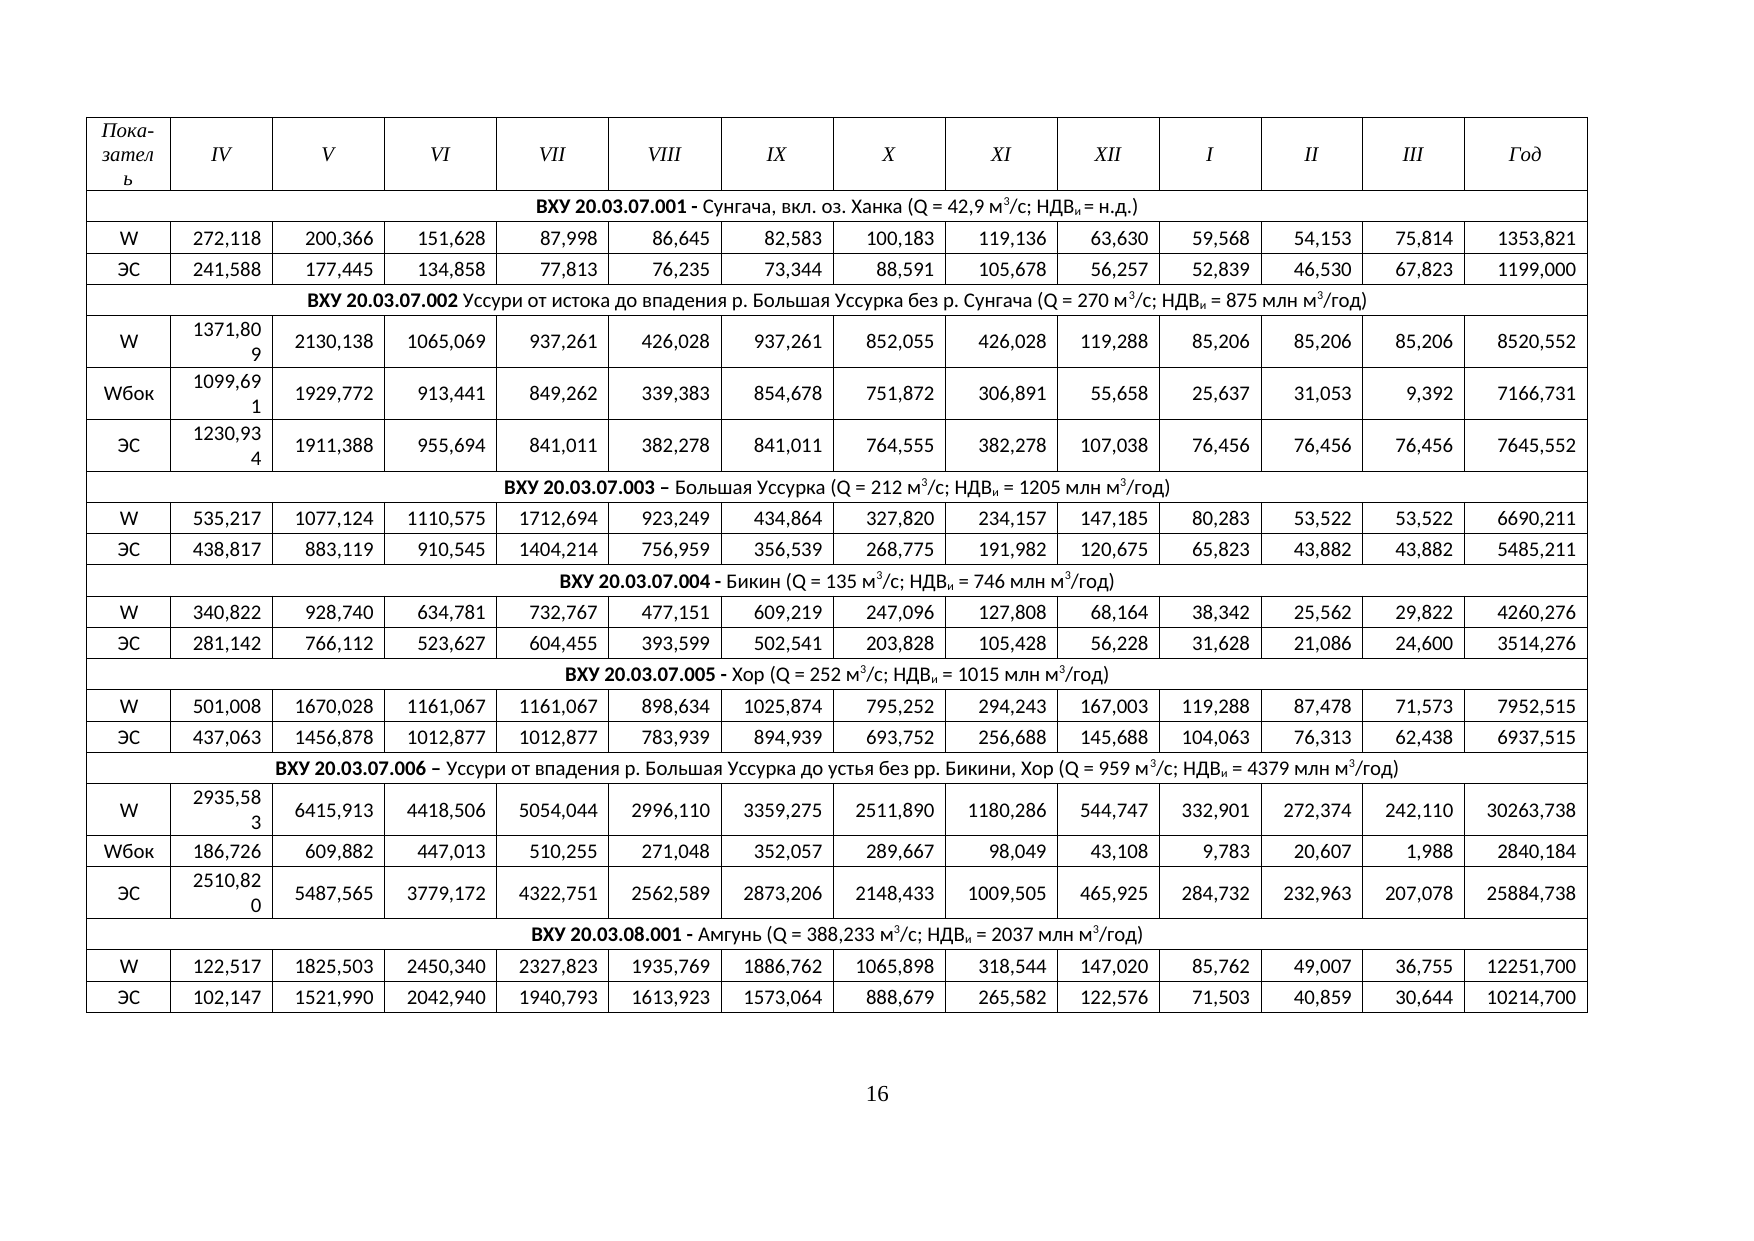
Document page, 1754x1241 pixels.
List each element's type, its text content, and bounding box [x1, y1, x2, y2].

table_cell 76,456 [1262, 420, 1362, 471]
table_cell 1199,000 [1465, 254, 1587, 284]
table_cell ЭС [87, 722, 170, 752]
table_cell 9,392 [1363, 368, 1464, 419]
table_cell 9,783 [1160, 836, 1261, 866]
table_cell 766,112 [273, 628, 384, 658]
table_cell 134,858 [385, 254, 496, 284]
table_cell 76,456 [1160, 420, 1261, 471]
table_cell 795,252 [834, 690, 945, 721]
table_cell 937,261 [497, 316, 608, 367]
table_cell 6690,211 [1465, 503, 1587, 533]
table_cell 21,086 [1262, 628, 1362, 658]
table_cell 634,781 [385, 597, 496, 627]
table_cell 1012,877 [385, 722, 496, 752]
table_cell 4418,506 [385, 784, 496, 835]
table_cell 306,891 [946, 368, 1057, 419]
table_cell ВХУ 20.03.07.005 - Хор (Q = 252 м3/с; НДВи = 1015 млн м3/год) [87, 659, 1587, 689]
table_cell 1025,874 [722, 690, 833, 721]
table_cell 5485,211 [1465, 534, 1587, 564]
table_cell 107,038 [1058, 420, 1159, 471]
table_header IV [171, 118, 272, 190]
table_cell 147,185 [1058, 503, 1159, 533]
table_cell 63,630 [1058, 222, 1159, 252]
table_cell ВХУ 20.03.07.004 - Бикин (Q = 135 м3/с; НДВи = 746 млн м3/год) [87, 565, 1587, 596]
table_cell 29,822 [1363, 597, 1464, 627]
table_cell 928,740 [273, 597, 384, 627]
table_header Год [1465, 118, 1587, 190]
table_cell 5054,044 [497, 784, 608, 835]
table_cell 3359,275 [722, 784, 833, 835]
table_cell 2562,589 [609, 867, 721, 918]
table_cell 203,828 [834, 628, 945, 658]
table_cell 200,366 [273, 222, 384, 252]
table_cell 1940,793 [497, 982, 608, 1012]
table_cell 86,645 [609, 222, 721, 252]
table_cell 102,147 [171, 982, 272, 1012]
table_cell 883,119 [273, 534, 384, 564]
table_cell 501,008 [171, 690, 272, 721]
table_cell 186,726 [171, 836, 272, 866]
table_cell 53,522 [1262, 503, 1362, 533]
table_cell 65,823 [1160, 534, 1261, 564]
table_cell 1110,575 [385, 503, 496, 533]
table_cell 477,151 [609, 597, 721, 627]
table_cell 764,555 [834, 420, 945, 471]
table_cell 31,628 [1160, 628, 1261, 658]
table_cell 20,607 [1262, 836, 1362, 866]
table_cell 327,820 [834, 503, 945, 533]
table_cell W [87, 222, 170, 252]
table_cell 71,573 [1363, 690, 1464, 721]
table_cell 1670,028 [273, 690, 384, 721]
table_cell W [87, 503, 170, 533]
table_cell 30263,738 [1465, 784, 1587, 835]
table_cell 510,255 [497, 836, 608, 866]
table_cell ВХУ 20.03.07.001 - Сунгача, вкл. оз. Ханка (Q = 42,9 м3/с; НДВи = н.д.) [87, 191, 1587, 221]
table_cell 38,342 [1160, 597, 1261, 627]
table_cell 1825,503 [273, 950, 384, 981]
table_cell 502,541 [722, 628, 833, 658]
table_cell 40,859 [1262, 982, 1362, 1012]
table_cell 447,013 [385, 836, 496, 866]
table_cell 923,249 [609, 503, 721, 533]
table_cell 25,637 [1160, 368, 1261, 419]
table_cell 340,822 [171, 597, 272, 627]
table_cell 8520,552 [1465, 316, 1587, 367]
table_cell 43,108 [1058, 836, 1159, 866]
table_cell 955,694 [385, 420, 496, 471]
table_cell 167,003 [1058, 690, 1159, 721]
table_cell 119,288 [1058, 316, 1159, 367]
table_cell 75,814 [1363, 222, 1464, 252]
table_cell 265,582 [946, 982, 1057, 1012]
table_cell W [87, 690, 170, 721]
table_cell 1065,898 [834, 950, 945, 981]
table_cell 289,667 [834, 836, 945, 866]
table_cell 77,813 [497, 254, 608, 284]
table_cell 937,261 [722, 316, 833, 367]
table_cell 119,136 [946, 222, 1057, 252]
table_cell 544,747 [1058, 784, 1159, 835]
table_cell 87,998 [497, 222, 608, 252]
table_cell 62,438 [1363, 722, 1464, 752]
table_cell 604,455 [497, 628, 608, 658]
table_cell 4322,751 [497, 867, 608, 918]
table_cell 119,288 [1160, 690, 1261, 721]
table_cell 888,679 [834, 982, 945, 1012]
table_cell 151,628 [385, 222, 496, 252]
table_cell 2511,890 [834, 784, 945, 835]
table_cell 2042,940 [385, 982, 496, 1012]
table_cell 53,522 [1363, 503, 1464, 533]
table_cell 56,228 [1058, 628, 1159, 658]
table_cell 10214,700 [1465, 982, 1587, 1012]
table_cell 1161,067 [497, 690, 608, 721]
table_cell 104,063 [1160, 722, 1261, 752]
table_cell 59,568 [1160, 222, 1261, 252]
table_cell 87,478 [1262, 690, 1362, 721]
table_cell 284,732 [1160, 867, 1261, 918]
table_cell 2873,206 [722, 867, 833, 918]
table_cell 1404,214 [497, 534, 608, 564]
table_cell 382,278 [609, 420, 721, 471]
table_cell 1161,067 [385, 690, 496, 721]
table_cell 7645,552 [1465, 420, 1587, 471]
table_cell 465,925 [1058, 867, 1159, 918]
table_cell 1929,772 [273, 368, 384, 419]
table_cell Wбок [87, 368, 170, 419]
table_cell 352,057 [722, 836, 833, 866]
table_cell 1456,878 [273, 722, 384, 752]
table_cell 2996,110 [609, 784, 721, 835]
table_cell 191,982 [946, 534, 1057, 564]
table_cell W [87, 316, 170, 367]
table_cell ЭС [87, 534, 170, 564]
table_cell 234,157 [946, 503, 1057, 533]
table_cell 2450,340 [385, 950, 496, 981]
table_header X [834, 118, 945, 190]
table_cell 145,688 [1058, 722, 1159, 752]
table_cell 88,591 [834, 254, 945, 284]
table_cell 426,028 [609, 316, 721, 367]
table_cell 73,344 [722, 254, 833, 284]
table_cell 693,752 [834, 722, 945, 752]
table_cell 85,206 [1363, 316, 1464, 367]
table_cell 1065,069 [385, 316, 496, 367]
table_cell 147,020 [1058, 950, 1159, 981]
table_cell 5487,565 [273, 867, 384, 918]
table_cell 49,007 [1262, 950, 1362, 981]
table_cell 1180,286 [946, 784, 1057, 835]
table_cell 1935,769 [609, 950, 721, 981]
table_cell 272,118 [171, 222, 272, 252]
table_header III [1363, 118, 1464, 190]
table_cell 105,678 [946, 254, 1057, 284]
table_header IX [722, 118, 833, 190]
table_cell 894,939 [722, 722, 833, 752]
table_cell 31,053 [1262, 368, 1362, 419]
table_cell 122,517 [171, 950, 272, 981]
table_cell 127,808 [946, 597, 1057, 627]
table_cell 841,011 [497, 420, 608, 471]
table_cell 272,374 [1262, 784, 1362, 835]
table_cell 841,011 [722, 420, 833, 471]
table_cell W [87, 597, 170, 627]
table_cell 76,235 [609, 254, 721, 284]
table_cell 852,055 [834, 316, 945, 367]
table_cell 1099,691 [171, 368, 272, 419]
table_header Пока- затель [87, 118, 170, 190]
table_cell 898,634 [609, 690, 721, 721]
table_cell 268,775 [834, 534, 945, 564]
table_cell 177,445 [273, 254, 384, 284]
table_cell ВХУ 20.03.07.006 – Уссури от впадения р. Большая Уссурка до устья без рр. Бикини, Хор (Q = 959 м3/с; НДВи = 4379 млн м3/год) [87, 753, 1587, 783]
table_cell 1,988 [1363, 836, 1464, 866]
table_cell 523,627 [385, 628, 496, 658]
table_cell 30,644 [1363, 982, 1464, 1012]
table_cell 281,142 [171, 628, 272, 658]
table_cell 52,839 [1160, 254, 1261, 284]
table_cell 82,583 [722, 222, 833, 252]
table_cell 7166,731 [1465, 368, 1587, 419]
table_cell 105,428 [946, 628, 1057, 658]
table_cell 1911,388 [273, 420, 384, 471]
table_header II [1262, 118, 1362, 190]
table_cell 913,441 [385, 368, 496, 419]
table_cell 1077,124 [273, 503, 384, 533]
table_cell ЭС [87, 982, 170, 1012]
table_cell 783,939 [609, 722, 721, 752]
table_cell 849,262 [497, 368, 608, 419]
table_header VIII [609, 118, 721, 190]
table_cell 1009,505 [946, 867, 1057, 918]
table_cell 382,278 [946, 420, 1057, 471]
table_cell 318,544 [946, 950, 1057, 981]
table_cell 2510,820 [171, 867, 272, 918]
table_cell Wбок [87, 836, 170, 866]
table_header I [1160, 118, 1261, 190]
table_cell 2840,184 [1465, 836, 1587, 866]
table_cell 80,283 [1160, 503, 1261, 533]
table_cell 241,588 [171, 254, 272, 284]
table_cell 294,243 [946, 690, 1057, 721]
table_cell 2130,138 [273, 316, 384, 367]
table_cell 1521,990 [273, 982, 384, 1012]
table_cell 7952,515 [1465, 690, 1587, 721]
table_cell ЭС [87, 628, 170, 658]
table_cell 339,383 [609, 368, 721, 419]
table_cell 438,817 [171, 534, 272, 564]
table_cell 100,183 [834, 222, 945, 252]
table_cell 1712,694 [497, 503, 608, 533]
table_cell 751,872 [834, 368, 945, 419]
table_cell ЭС [87, 254, 170, 284]
table_cell 43,882 [1262, 534, 1362, 564]
table_cell 46,530 [1262, 254, 1362, 284]
table_cell ВХУ 20.03.07.003 – Большая Уссурка (Q = 212 м3/с; НДВи = 1205 млн м3/год) [87, 472, 1587, 502]
table_cell 756,959 [609, 534, 721, 564]
table_cell 76,313 [1262, 722, 1362, 752]
table_cell 98,049 [946, 836, 1057, 866]
table_cell 437,063 [171, 722, 272, 752]
table_cell 1353,821 [1465, 222, 1587, 252]
table_cell 6937,515 [1465, 722, 1587, 752]
table_cell 232,963 [1262, 867, 1362, 918]
table_cell W [87, 950, 170, 981]
table_cell 4260,276 [1465, 597, 1587, 627]
table_cell 332,901 [1160, 784, 1261, 835]
table_cell 2935,583 [171, 784, 272, 835]
table_cell 36,755 [1363, 950, 1464, 981]
table_cell 54,153 [1262, 222, 1362, 252]
table_cell 85,206 [1262, 316, 1362, 367]
table_cell 426,028 [946, 316, 1057, 367]
table_cell 25,562 [1262, 597, 1362, 627]
table_cell ЭС [87, 420, 170, 471]
table_cell W [87, 784, 170, 835]
table_cell 122,576 [1058, 982, 1159, 1012]
table_cell 910,545 [385, 534, 496, 564]
table_cell 6415,913 [273, 784, 384, 835]
table_header V [273, 118, 384, 190]
table_cell 1886,762 [722, 950, 833, 981]
table_cell 76,456 [1363, 420, 1464, 471]
table_cell 85,762 [1160, 950, 1261, 981]
table_cell 25884,738 [1465, 867, 1587, 918]
table_cell 207,078 [1363, 867, 1464, 918]
table_cell 2327,823 [497, 950, 608, 981]
table_cell 12251,700 [1465, 950, 1587, 981]
table_cell 55,658 [1058, 368, 1159, 419]
table_cell ВХУ 20.03.08.001 - Амгунь (Q = 388,233 м3/с; НДВи = 2037 млн м3/год) [87, 919, 1587, 949]
table_cell ЭС [87, 867, 170, 918]
table_header VI [385, 118, 496, 190]
table_cell 120,675 [1058, 534, 1159, 564]
table_header VII [497, 118, 608, 190]
table_cell 1573,064 [722, 982, 833, 1012]
table_cell 68,164 [1058, 597, 1159, 627]
table_cell 535,217 [171, 503, 272, 533]
table_cell 1613,923 [609, 982, 721, 1012]
table_cell 3514,276 [1465, 628, 1587, 658]
table_cell ВХУ 20.03.07.002 Уссури от истока до впадения р. Большая Уссурка без р. Сунгача (Q = 270 м3/с; НДВи = 875 млн м3/год) [87, 285, 1587, 315]
table_cell 24,600 [1363, 628, 1464, 658]
table_cell 2148,433 [834, 867, 945, 918]
table_cell 1012,877 [497, 722, 608, 752]
table_cell 242,110 [1363, 784, 1464, 835]
table_cell 256,688 [946, 722, 1057, 752]
table_cell 247,096 [834, 597, 945, 627]
table_cell 71,503 [1160, 982, 1261, 1012]
table_header XI [946, 118, 1057, 190]
table_header XII [1058, 118, 1159, 190]
table_cell 271,048 [609, 836, 721, 866]
table_cell 732,767 [497, 597, 608, 627]
table_cell 609,882 [273, 836, 384, 866]
table_cell 609,219 [722, 597, 833, 627]
table_cell 1230,934 [171, 420, 272, 471]
table_cell 56,257 [1058, 254, 1159, 284]
table_cell 67,823 [1363, 254, 1464, 284]
table_cell 434,864 [722, 503, 833, 533]
table_cell 85,206 [1160, 316, 1261, 367]
table_cell 1371,809 [171, 316, 272, 367]
table_cell 43,882 [1363, 534, 1464, 564]
table_cell 356,539 [722, 534, 833, 564]
table_cell 854,678 [722, 368, 833, 419]
table_cell 3779,172 [385, 867, 496, 918]
table_cell 393,599 [609, 628, 721, 658]
